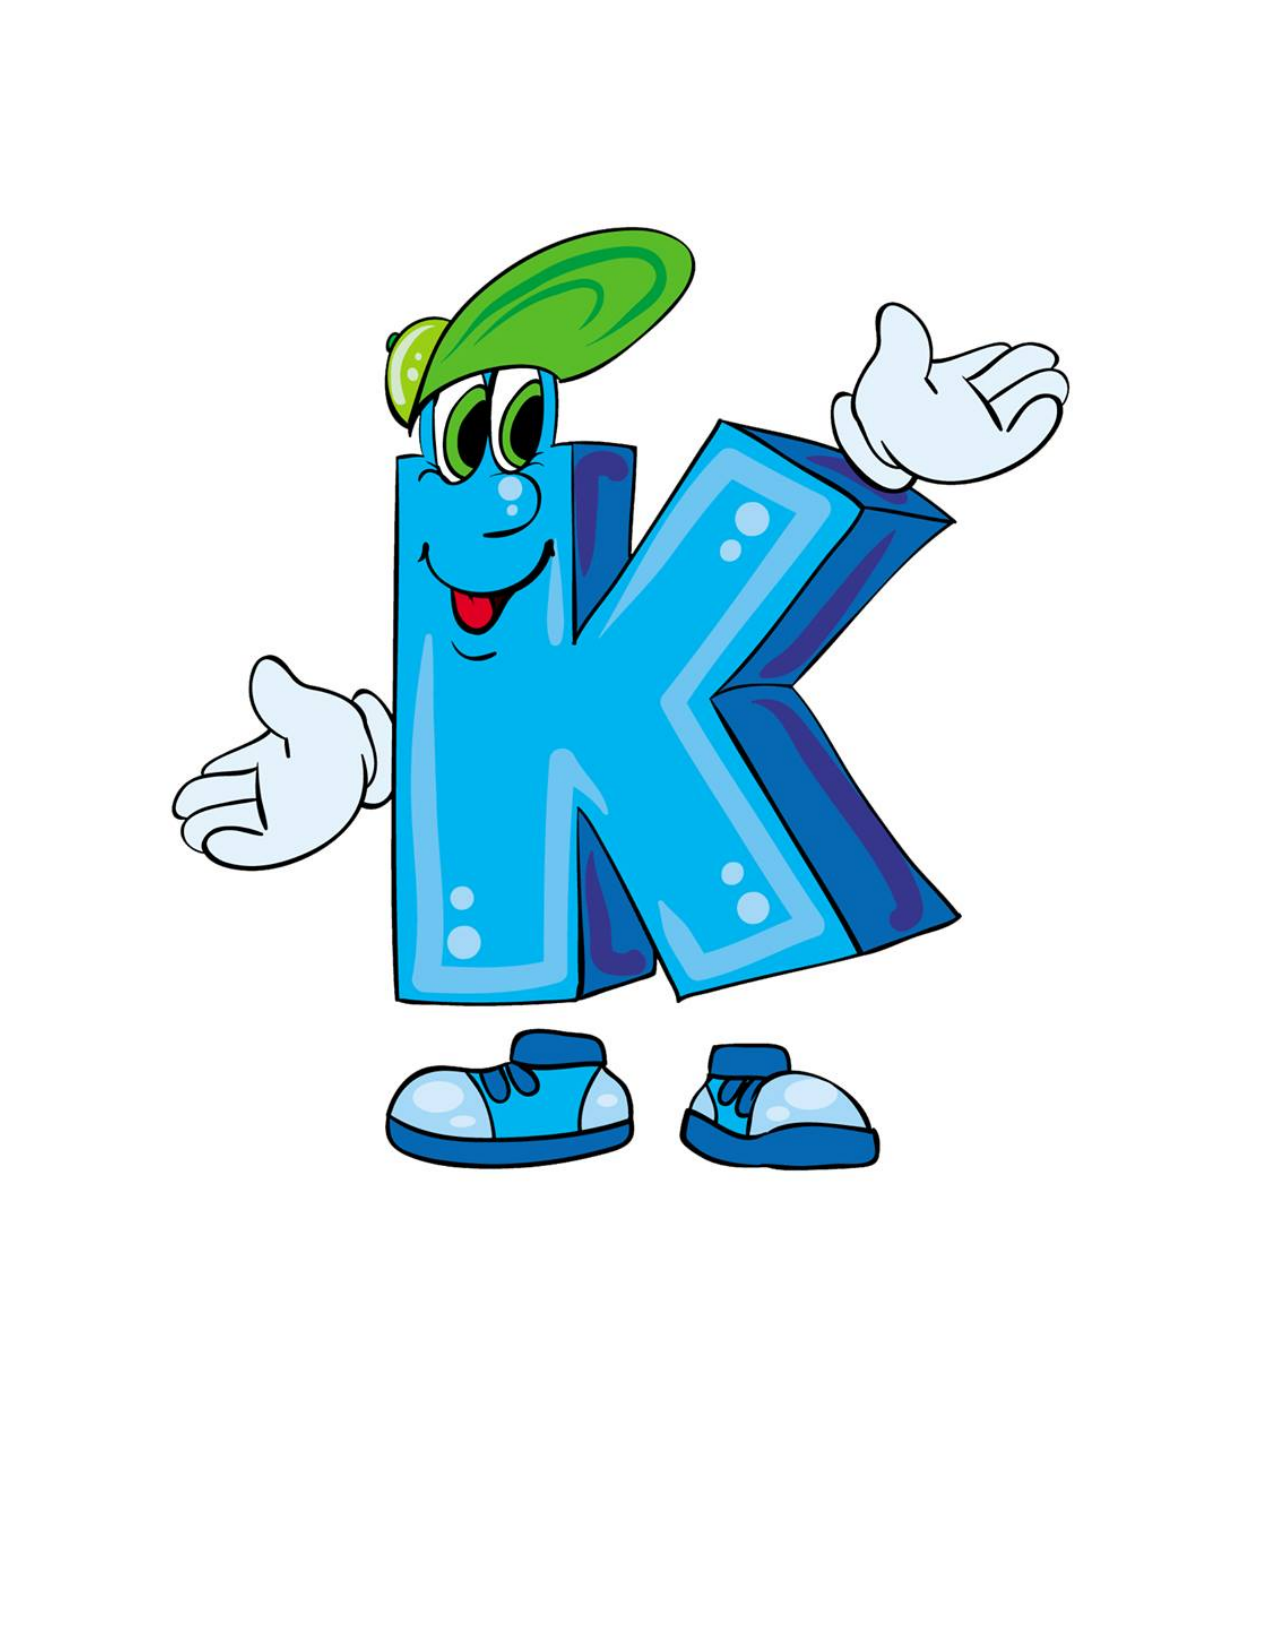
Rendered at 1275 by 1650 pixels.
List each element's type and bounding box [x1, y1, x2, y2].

picture [150, 150, 1125, 1235]
